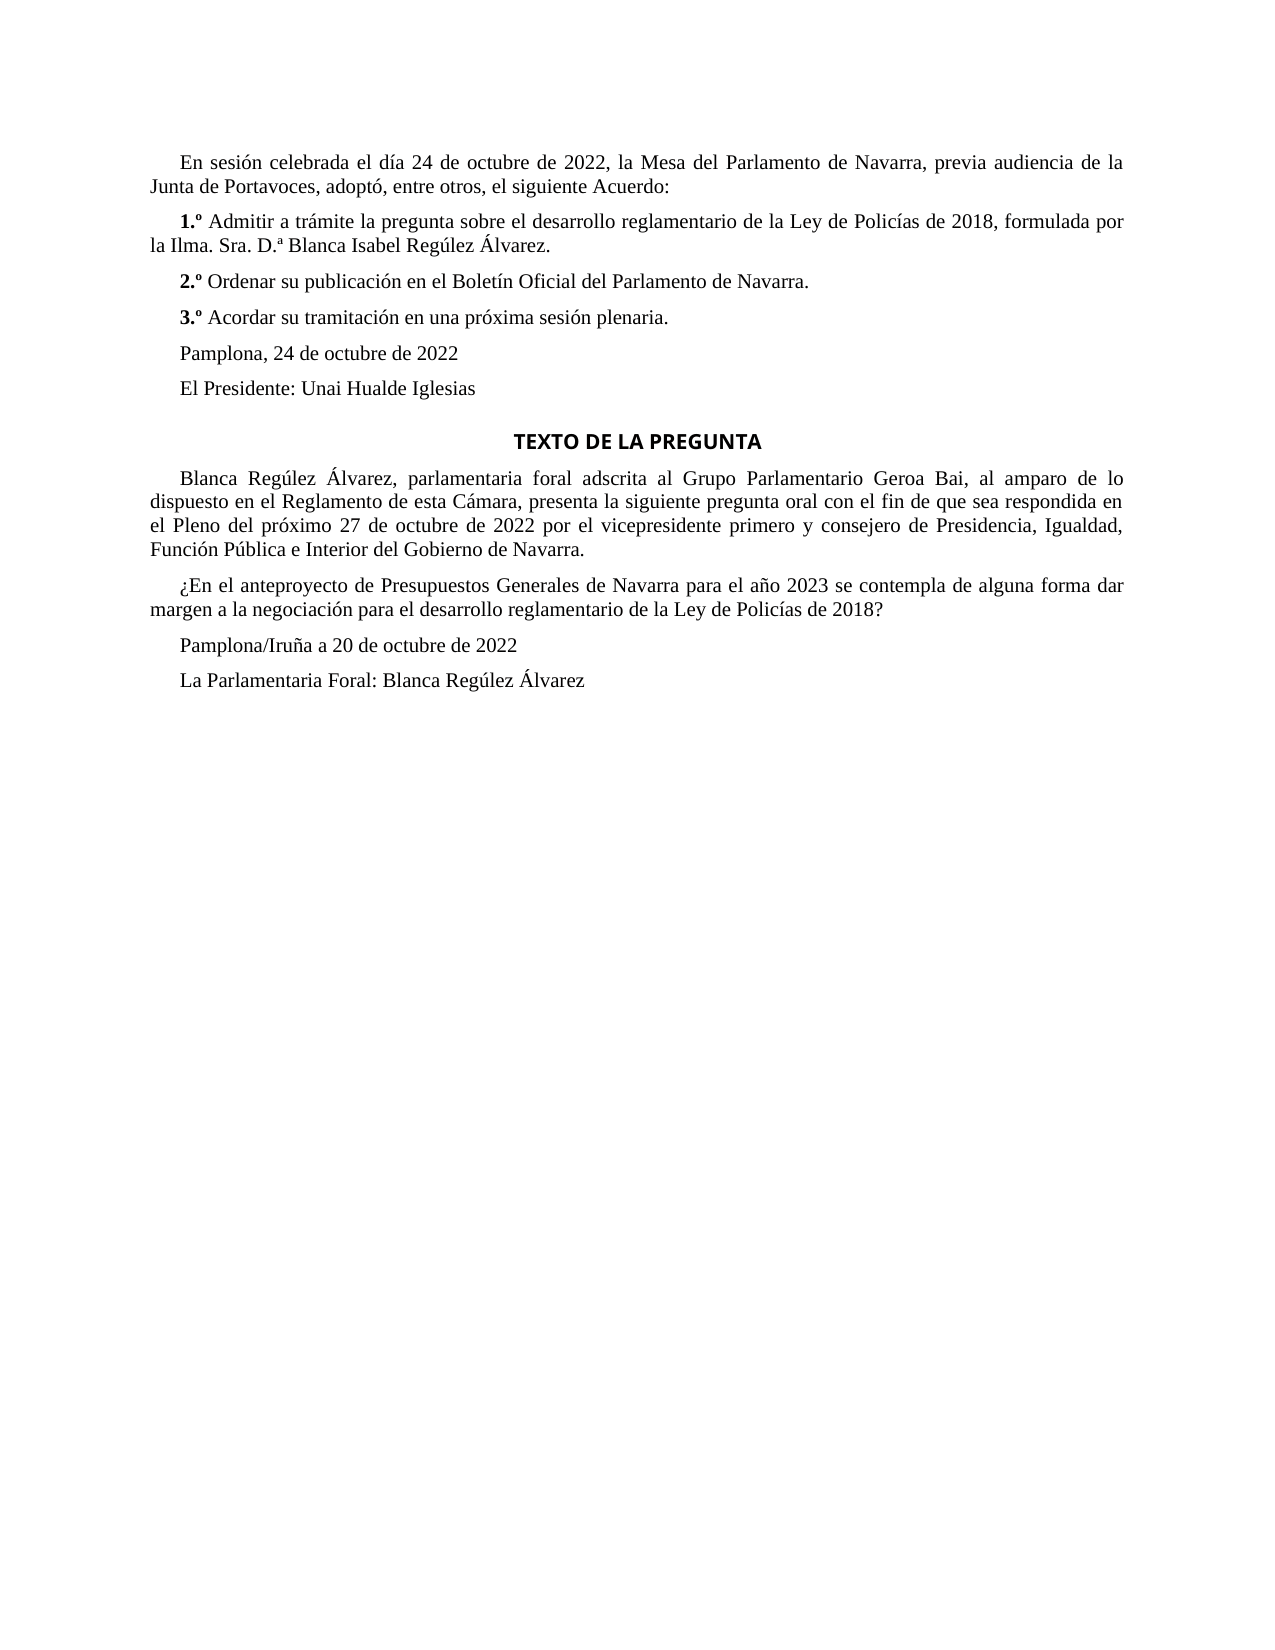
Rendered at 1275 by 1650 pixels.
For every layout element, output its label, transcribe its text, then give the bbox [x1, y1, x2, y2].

text Pamplona, 24 de octubre de 2022 [150, 341, 1125, 365]
text TEXTO DE LA PREGUNTA [150, 430, 1125, 454]
text Blanca Regúlez Álvarez, parlamentaria foral adscrita al Grupo Parlamentario Geroa Bai, al amparo de lo dispuesto en el Reglamento de esta Cámara, presenta la siguiente pregunta oral con el fin de que sea respondida en el Pleno del próximo 27 de octubre de 2022 por el vicepresidente primero y consejero de Presidencia, Igualdad, Función Pública e Interior del Gobierno de Navarra. [150, 466, 1125, 562]
text Pamplona/Iruña a 20 de octubre de 2022 [150, 633, 1125, 657]
text ¿En el anteproyecto de Presupuestos Generales de Navarra para el año 2023 se contempla de alguna forma dar margen a la negociación para el desarrollo reglamentario de la Ley de Policías de 2018? [150, 573, 1125, 621]
text 3.º Acordar su tramitación en una próxima sesión plenaria. [150, 305, 1125, 329]
text En sesión celebrada el día 24 de octubre de 2022, la Mesa del Parlamento de Navarra, previa audiencia de la Junta de Portavoces, adoptó, entre otros, el siguiente Acuerdo: [150, 150, 1125, 198]
text 2.º Ordenar su publicación en el Boletín Oficial del Parlamento de Navarra. [150, 269, 1125, 293]
text 1.º Admitir a trámite la pregunta sobre el desarrollo reglamentario de la Ley de Policías de 2018, formulada por la Ilma. Sra. D.ª Blanca Isabel Regúlez Álvarez. [150, 210, 1125, 258]
text La Parlamentaria Foral: Blanca Regúlez Álvarez [150, 669, 1125, 693]
text El Presidente: Unai Hualde Iglesias [150, 377, 1125, 401]
